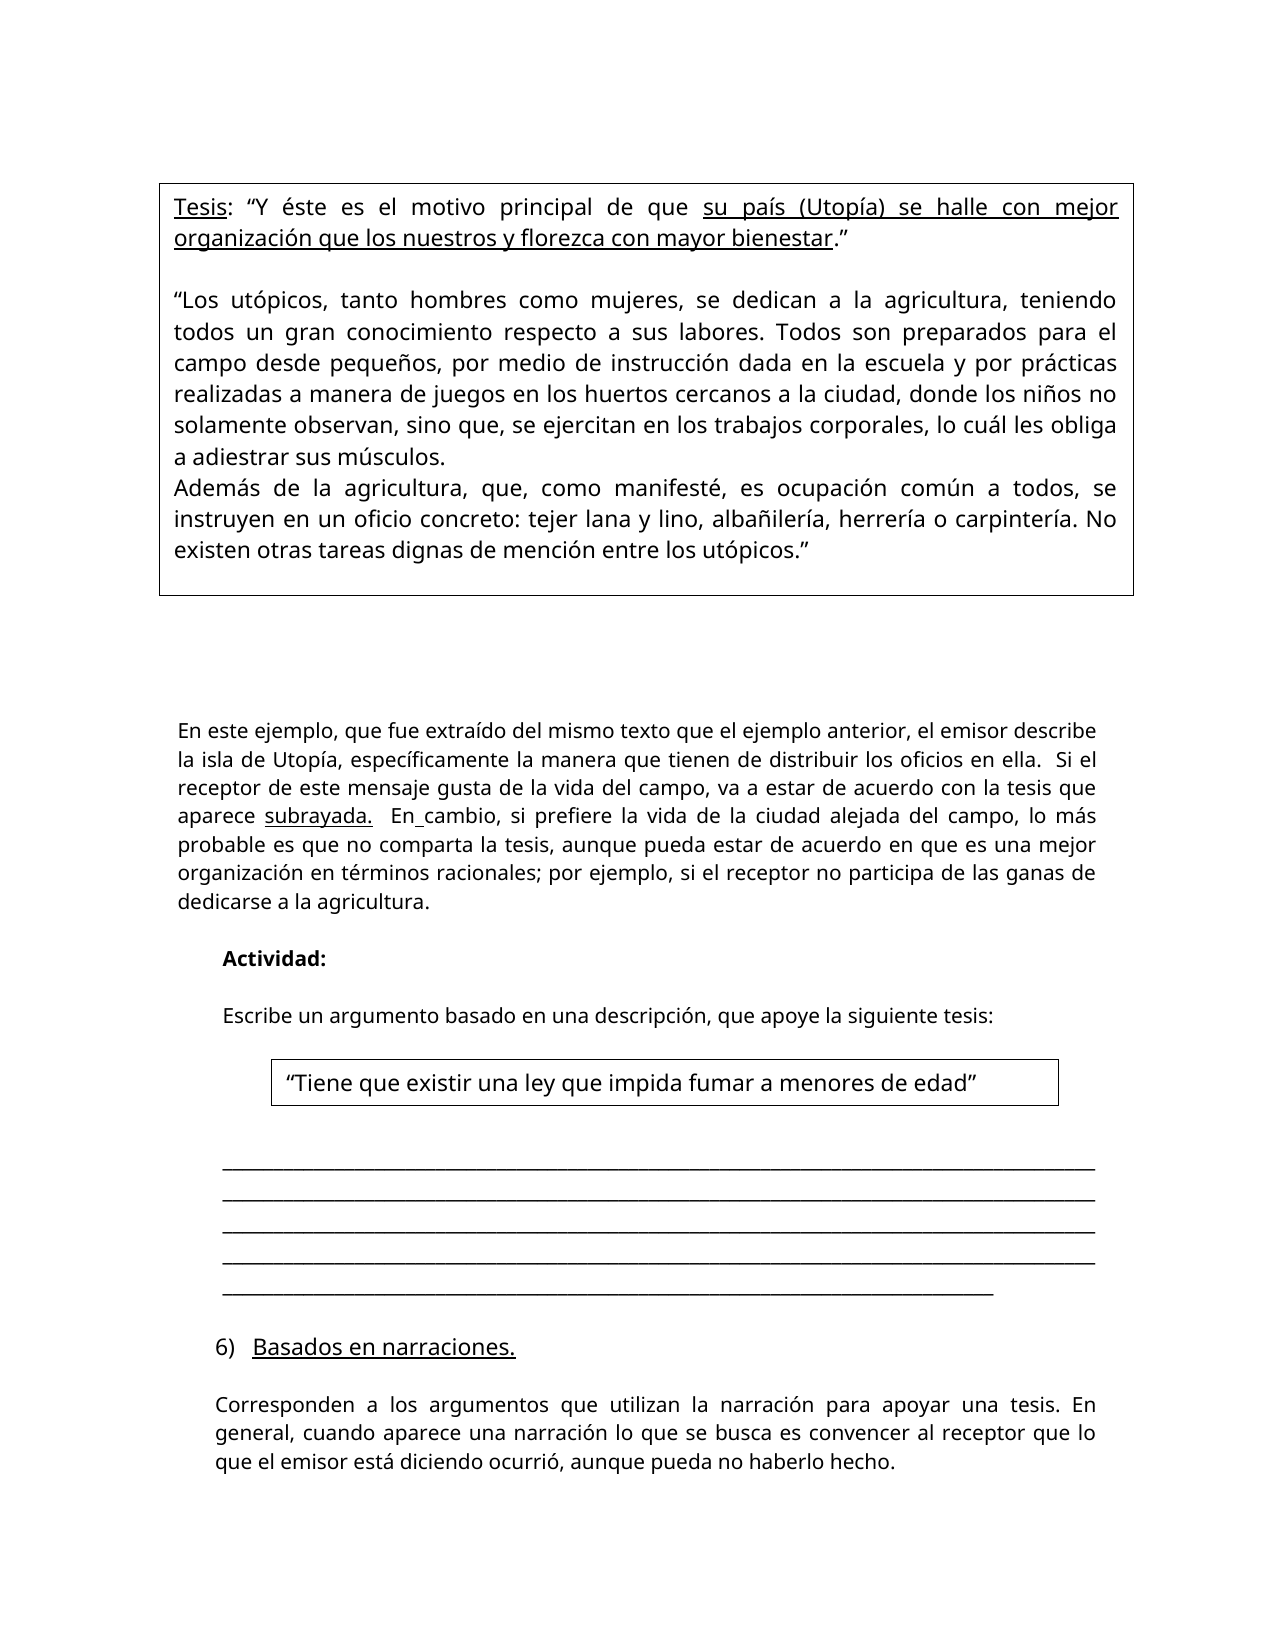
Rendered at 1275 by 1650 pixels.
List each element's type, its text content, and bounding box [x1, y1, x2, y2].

list Basados en narraciones. [215, 1330, 1098, 1362]
text Actividad: [222, 944, 1098, 972]
text Corresponden a los argumentos que utilizan la narración para apoyar una tesis. En general, cuando aparece una narración lo que se busca es convencer al receptor que lo que el emisor está diciendo ocurrió, aunque pueda no haberlo hecho. [215, 1390, 1098, 1475]
text Escribe un argumento basado en una descripción, que apoye la siguiente tesis: [222, 1001, 1098, 1029]
text En este ejemplo, que fue extraído del mismo texto que el ejemplo anterior, el emisor describe la isla de Utopía, específicamente la manera que tienen de distribuir los oficios en ella. Si el receptor de este mensaje gusta de la vida del campo, va a estar de acuerdo con la tesis que aparece subrayada. En cambio, si prefiere la vida de la ciudad alejada del campo, lo más probable es que no comparta la tesis, aunque pueda estar de acuerdo en que es una mejor organización en términos racionales; por ejemplo, si el receptor no participa de las ganas de dedicarse a la agricultura. [177, 716, 1098, 915]
text ____________________________________________________________________________________________________________________________________________________________________________________________________________________________________________________________________________________________________________________________________________________________________________________________________________________________________ [222, 1143, 1098, 1299]
